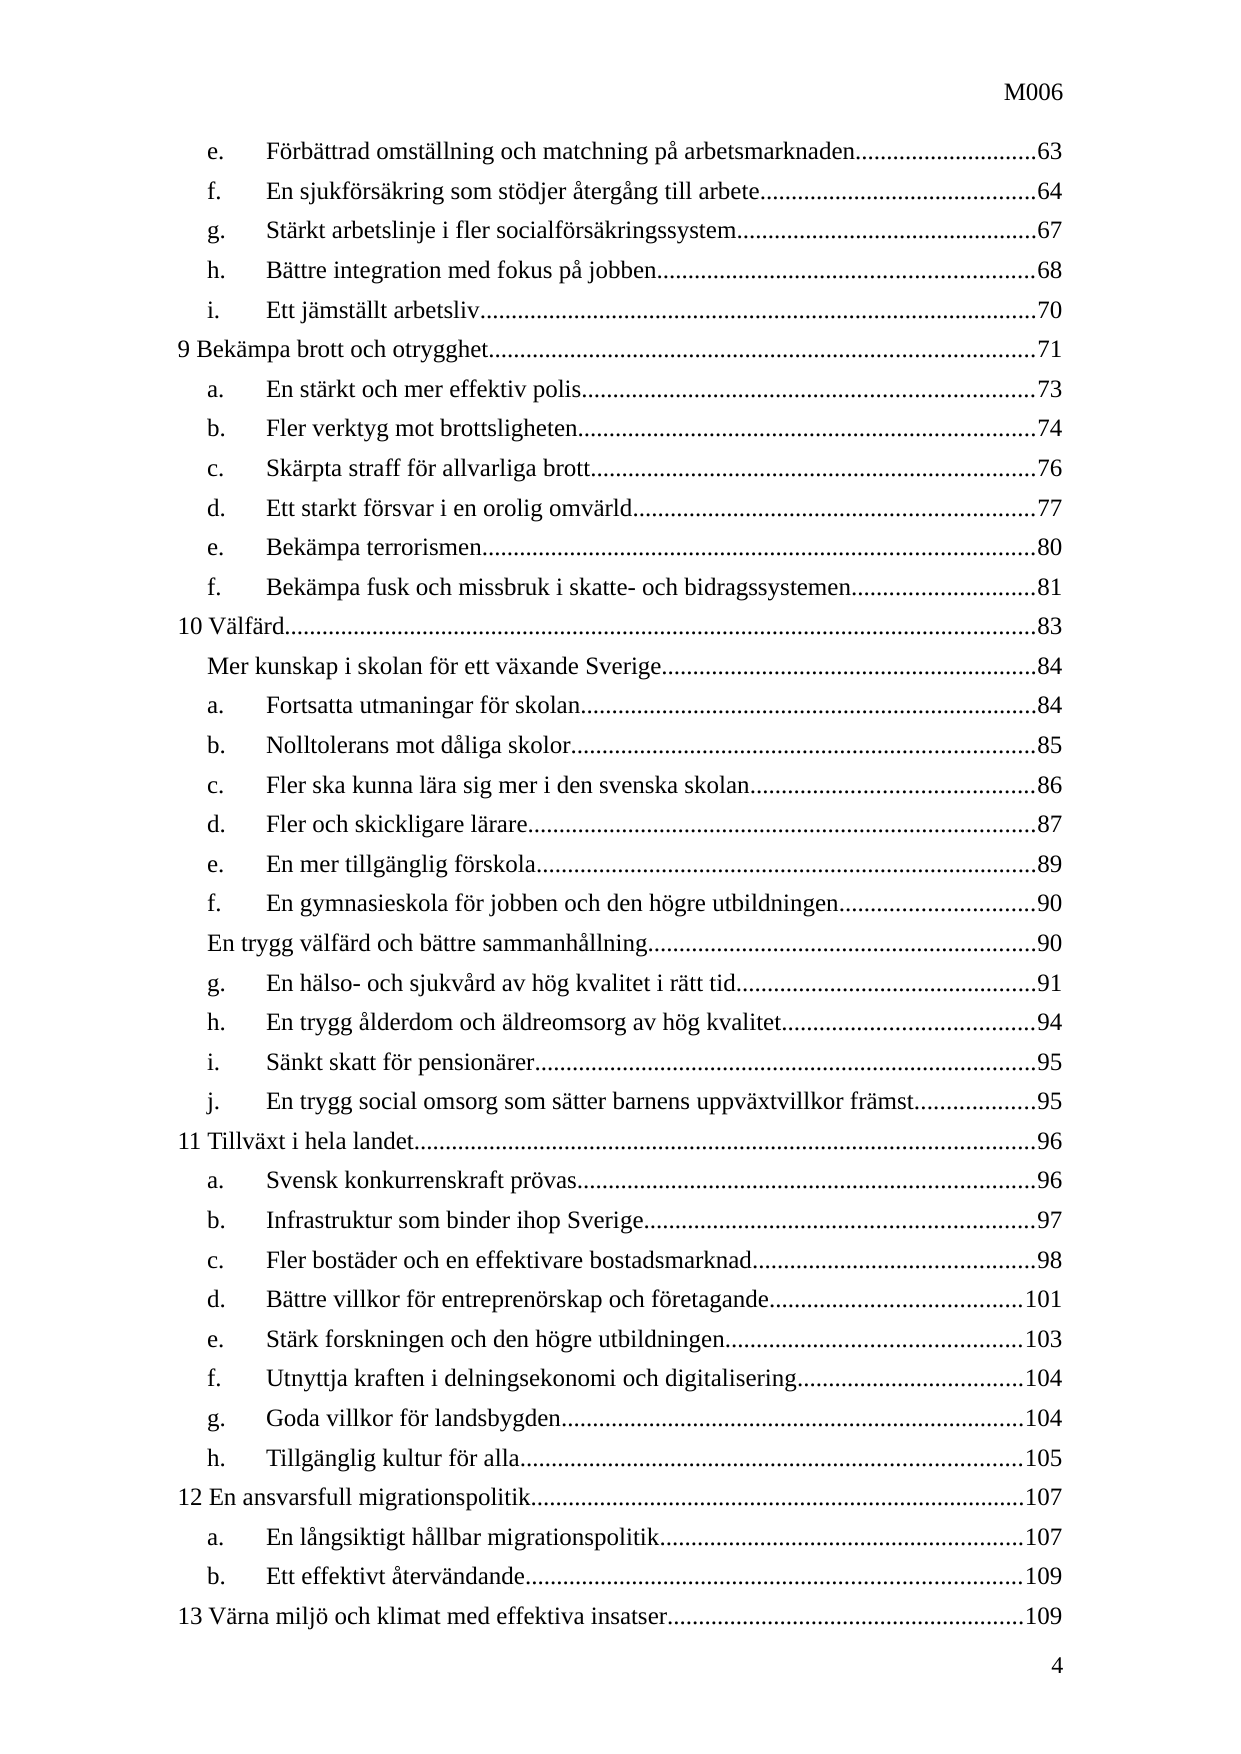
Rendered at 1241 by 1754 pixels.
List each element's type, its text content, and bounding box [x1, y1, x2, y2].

text 10 Välfärd 83 [177, 609, 1063, 640]
text f. Bekämpa fusk och missbruk i skatte- och bidragssystemen 81 [207, 569, 1063, 601]
text j. En trygg social omsorg som sätter barnens uppväxtvillkor främst 95 [207, 1084, 1063, 1115]
text b. Ett effektivt återvändande 109 [207, 1559, 1063, 1590]
text En trygg välfärd och bättre sammanhållning 90 [207, 926, 1063, 957]
text h. En trygg ålderdom och äldreomsorg av hög kvalitet 94 [207, 1005, 1063, 1036]
text c. Fler ska kunna lära sig mer i den svenska skolan 86 [207, 767, 1063, 798]
text 13 Värna miljö och klimat med effektiva insatser 109 [177, 1598, 1063, 1630]
text e. En mer tillgänglig förskola 89 [207, 846, 1063, 878]
text i. Sänkt skatt för pensionärer 95 [207, 1044, 1063, 1076]
text b. Infrastruktur som binder ihop Sverige 97 [207, 1203, 1063, 1234]
text a. Fortsatta utmaningar för skolan 84 [207, 688, 1063, 719]
text c. Skärpta straff för allvarliga brott 76 [207, 451, 1063, 482]
text d. Fler och skickligare lärare 87 [207, 807, 1063, 838]
text f. En gymnasieskola för jobben och den högre utbildningen 90 [207, 886, 1063, 917]
text b. Nolltolerans mot dåliga skolor 85 [207, 728, 1063, 759]
text c. Fler bostäder och en effektivare bostadsmarknad 98 [207, 1242, 1063, 1273]
text b. Fler verktyg mot brottsligheten 74 [207, 411, 1063, 442]
text g. En hälso- och sjukvård av hög kvalitet i rätt tid 91 [207, 965, 1063, 996]
text f. Utnyttja kraften i delningsekonomi och digitalisering 104 [207, 1361, 1063, 1392]
text i. Ett jämställt arbetsliv 70 [207, 292, 1063, 323]
text d. Ett starkt försvar i en orolig omvärld 77 [207, 490, 1063, 521]
text a. En långsiktigt hållbar migrationspolitik 107 [207, 1519, 1063, 1551]
text f. En sjukförsäkring som stödjer återgång till arbete 64 [207, 173, 1063, 205]
text e. Bekämpa terrorismen 80 [207, 530, 1063, 561]
text d. Bättre villkor för entreprenörskap och företagande 101 [207, 1282, 1063, 1313]
text e. Förbättrad omställning och matchning på arbetsmarknaden 63 [207, 134, 1063, 165]
text a. En stärkt och mer effektiv polis 73 [207, 371, 1063, 403]
text 11 Tillväxt i hela landet 96 [177, 1123, 1063, 1155]
text 12 En ansvarsfull migrationspolitik 107 [177, 1480, 1063, 1511]
text h. Tillgänglig kultur för alla 105 [207, 1440, 1063, 1471]
text e. Stärk forskningen och den högre utbildningen 103 [207, 1321, 1063, 1353]
text g. Goda villkor för landsbygden 104 [207, 1401, 1063, 1432]
text g. Stärkt arbetslinje i fler socialförsäkringssystem 67 [207, 213, 1063, 244]
text h. Bättre integration med fokus på jobben 68 [207, 253, 1063, 284]
text a. Svensk konkurrenskraft prövas 96 [207, 1163, 1063, 1194]
text 9 Bekämpa brott och otrygghet 71 [177, 332, 1063, 363]
text Mer kunskap i skolan för ett växande Sverige 84 [207, 648, 1063, 680]
